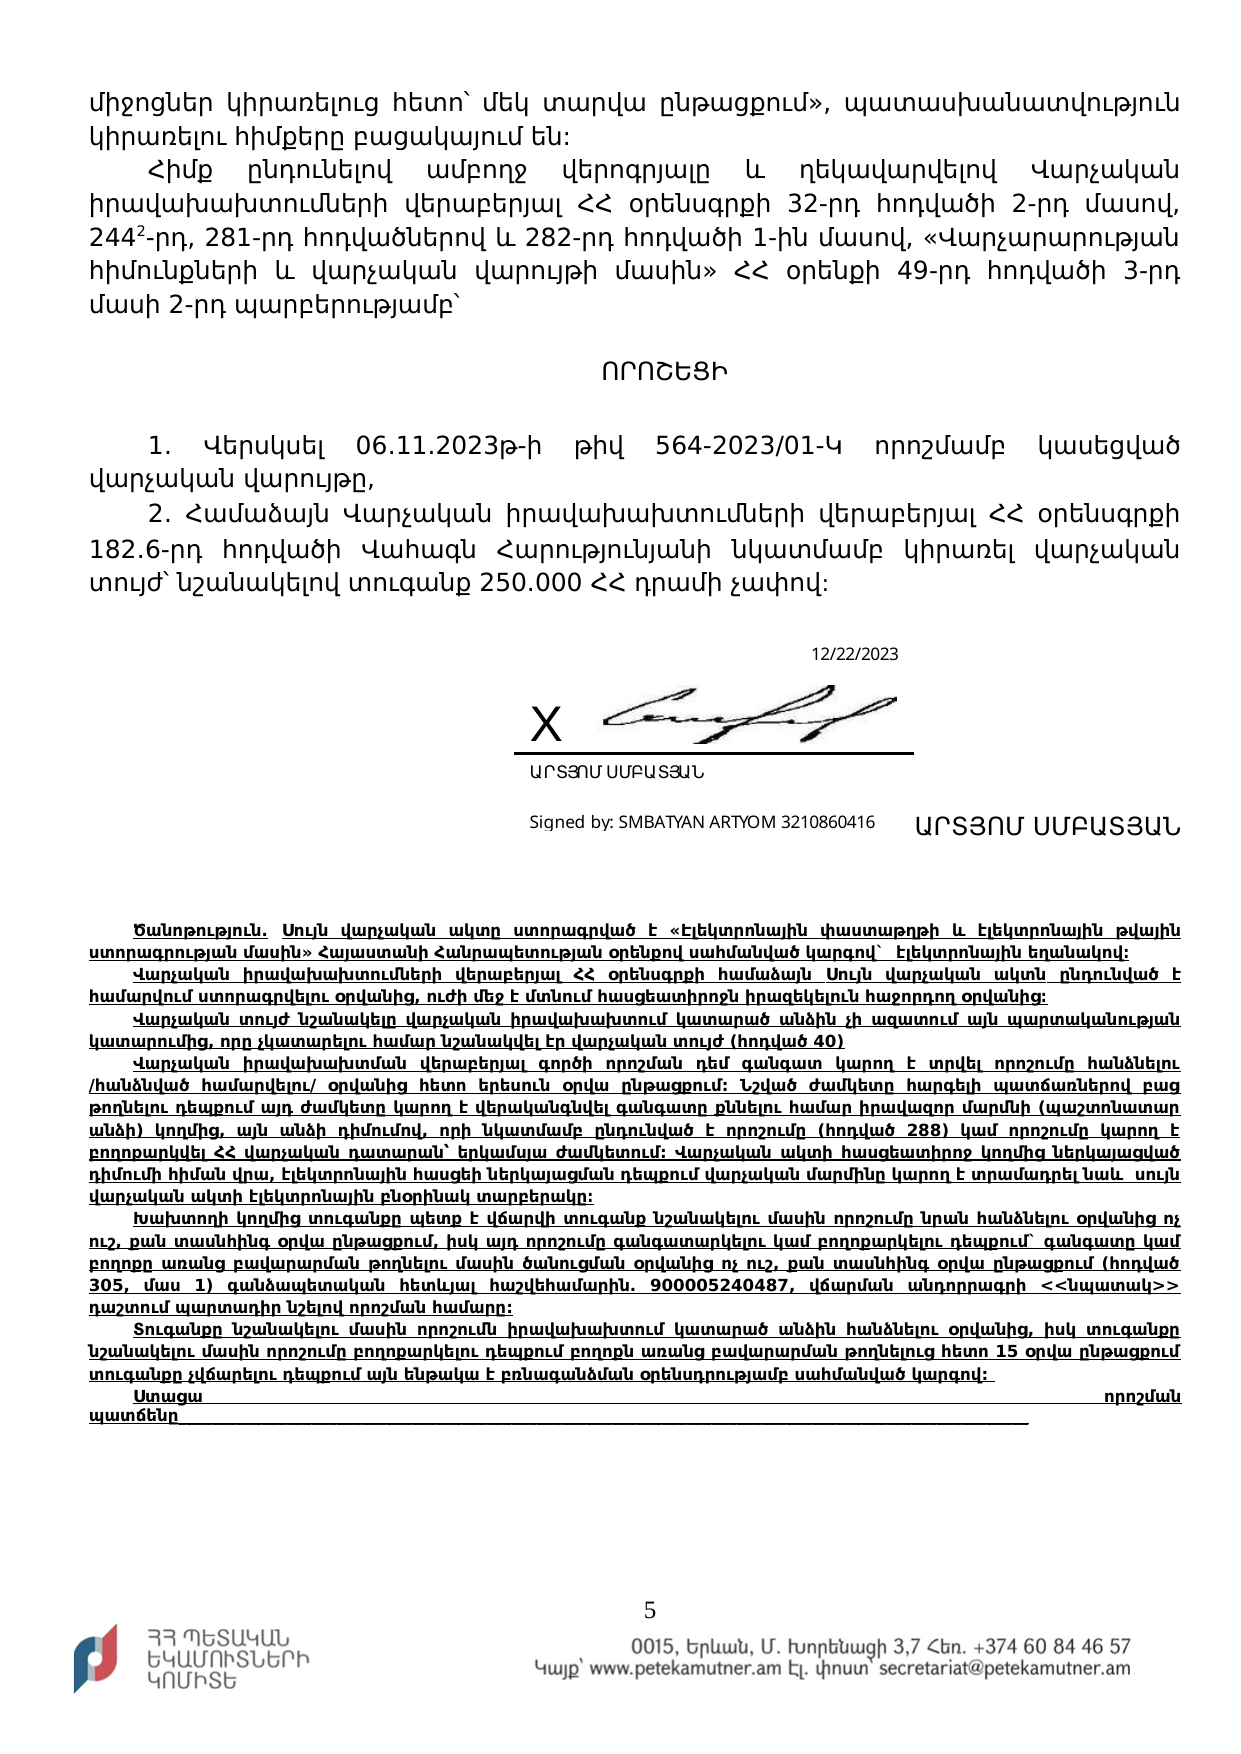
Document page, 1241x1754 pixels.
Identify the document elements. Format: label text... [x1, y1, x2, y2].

text Վարչական տույժ նշանակելը վարչական իրավախախտում կատարած անձին չի ազատում այն պարտականության կատարումից, որը չկատարելու համար նշանակվել էր վարչական տույժ (հոդված 40) [89, 1009, 1181, 1051]
text Խախտողի կողմից տուգանքը պետք է վճարվի տուգանք նշանակելու մասին որոշումը նրան հանձնելու օրվանից ոչ ուշ, քան տասնհինգ օրվա ընթացքում, իսկ այդ որոշումը գանգատարկելու կամ բողոքարկելու դեպքում` գանգատը կամ բողոքը առանց բավարարման թողնելու մասին ծանուցման օրվանից ոչ ուշ, քան տասնհինգ օրվա ընթացքում (հոդված 305, մաս 1) գանձապետական հետևյալ հաշվեհամարին. 900005240487, վճարման անդորրագրի <<նպատակ>> դաշտում պարտադիր նշելով որոշման համարը: [89, 1209, 1181, 1248]
text 1․ Վերսկսել 06․11.2023թ-ի թիվ 564-2023/01-Կ որոշմամբ կասեցված վարչական վարույթը, [89, 429, 1181, 494]
text Հիմք ընդունելով ամբողջ վերոգրյալը և ղեկավարվելով Վարչական իրավախախտումների վերաբերյալ ՀՀ օրենսգրքի 32-րդ հոդվածի 2-րդ մասով, 2442-րդ, 281-րդ հոդվածներով և 282-րդ հոդվածի 1-ին մասով, «Վարչարարության հիմունքների և վարչական վարույթի մասին» ՀՀ օրենքի 49-րդ հոդվածի 3-րդ մասի 2-րդ պարբերությամբ՝ [89, 156, 1181, 319]
text Վարչական իրավախախտման վերաբերյալ գործի որոշման դեմ գանգատ կարող է տրվել որոշումը հանձնելու /հանձնված համարվելու/ օրվանից հետո երեսուն օրվա ընթացքում: Նշված ժամկետը հարգելի պատճառներով բաց թողնելու դեպքում այդ ժամկետը կարող է վերականգնվել գանգատը քննելու համար իրավազոր մարմնի (պաշտոնատար անձի) կողմից, այն անձի դիմումով, որի նկատմամբ ընդունված է որոշումը (հոդված 288) կամ որոշումը կարող է բողոքարկվել ՀՀ վարչական դատարան՝ երկամսյա ժամկետում: Վարչական ակտի հասցեատիրոջ կողմից ներկայացված դիմումի հիման վրա, էլեկտրոնային հասցեի ներկայացման դեպքում վարչական մարմինը կարող է տրամադրել նաև սույն վարչական ակտի էլեկտրոնային բնօրինակ տարբերակը։ [89, 1116, 1181, 1159]
text ԱՐՏՅՈՄ ՍՄԲԱՏՅԱՆ [89, 636, 1181, 841]
text Ստացա որոշման պատճենը______________________________________________________________________________________________________ [89, 1387, 1181, 1426]
picture [73, 1623, 1131, 1695]
text Տուգանքը նշանակելու մասին որոշումն իրավախախտում կատարած անձին հանձնելու օրվանից, իսկ տուգանքը նշանակելու մասին որոշումը բողոքարկելու դեպքում բողոքն առանց բավարարման թողնելուց հետո 15 օրվա ընթացքում տուգանքը չվճարելու դեպքում այն ենթակա է բռնագանձման օրենսդրությամբ սահմանված կարգով: [89, 1320, 1181, 1359]
text Վարչական իրավախախտումների վերաբերյալ ՀՀ օրենսգրքի համաձայն Սույն վարչական ակտն ընդունված է համարվում ստորագրվելու օրվանից, ուժի մեջ է մտնում հասցեատիրոջն իրազեկելուն հաջորդող օրվանից։ [89, 965, 1181, 1007]
text Ծանոթություն. Սույն վարչական ակտը ստորագրված է «Էլեկտրոնային փաստաթղթի և էլեկտրոնային թվային ստորագրության մասին» Հայաստանի Հանրապետության օրենքով սահմանված կարգով` էլեկտրոնային եղանակով։ [89, 921, 1181, 962]
text Տուգանքը նշանակելու մասին որոշումն իրավախախտում կատարած անձին հանձնելու օրվանից, իսկ տուգանքը նշանակելու մասին որոշումը բողոքարկելու դեպքում բողոքն առանց բավարարման թողնելուց հետո 15 օրվա ընթացքում տուգանքը չվճարելու դեպքում այն ենթակա է բռնագանձման օրենսդրությամբ սահմանված կարգով: [89, 1360, 1181, 1384]
text 2․ Համաձայն Վարչական իրավախախտումների վերաբերյալ ՀՀ օրենսգրքի 182․6-րդ հոդվածի Վահագն Հարությունյանի նկատմամբ կիրառել վարչական տույժ՝ նշանակելով տուգանք 250.000 ՀՀ դրամի չափով: [89, 498, 1181, 598]
text ՈՐՈՇԵՑԻ [89, 357, 1181, 386]
text Վարչական իրավախախտման վերաբերյալ գործի որոշման դեմ գանգատ կարող է տրվել որոշումը հանձնելու /հանձնված համարվելու/ օրվանից հետո երեսուն օրվա ընթացքում: Նշված ժամկետը հարգելի պատճառներով բաց թողնելու դեպքում այդ ժամկետը կարող է վերականգնվել գանգատը քննելու համար իրավազոր մարմնի (պաշտոնատար անձի) կողմից, այն անձի դիմումով, որի նկատմամբ ընդունված է որոշումը (հոդված 288) կամ որոշումը կարող է բողոքարկվել ՀՀ վարչական դատարան՝ երկամսյա ժամկետում: Վարչական ակտի հասցեատիրոջ կողմից ներկայացված դիմումի հիման վրա, էլեկտրոնային հասցեի ներկայացման դեպքում վարչական մարմինը կարող է տրամադրել նաև սույն վարչական ակտի էլեկտրոնային բնօրինակ տարբերակը։ [89, 1054, 1181, 1093]
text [89, 89, 1181, 151]
